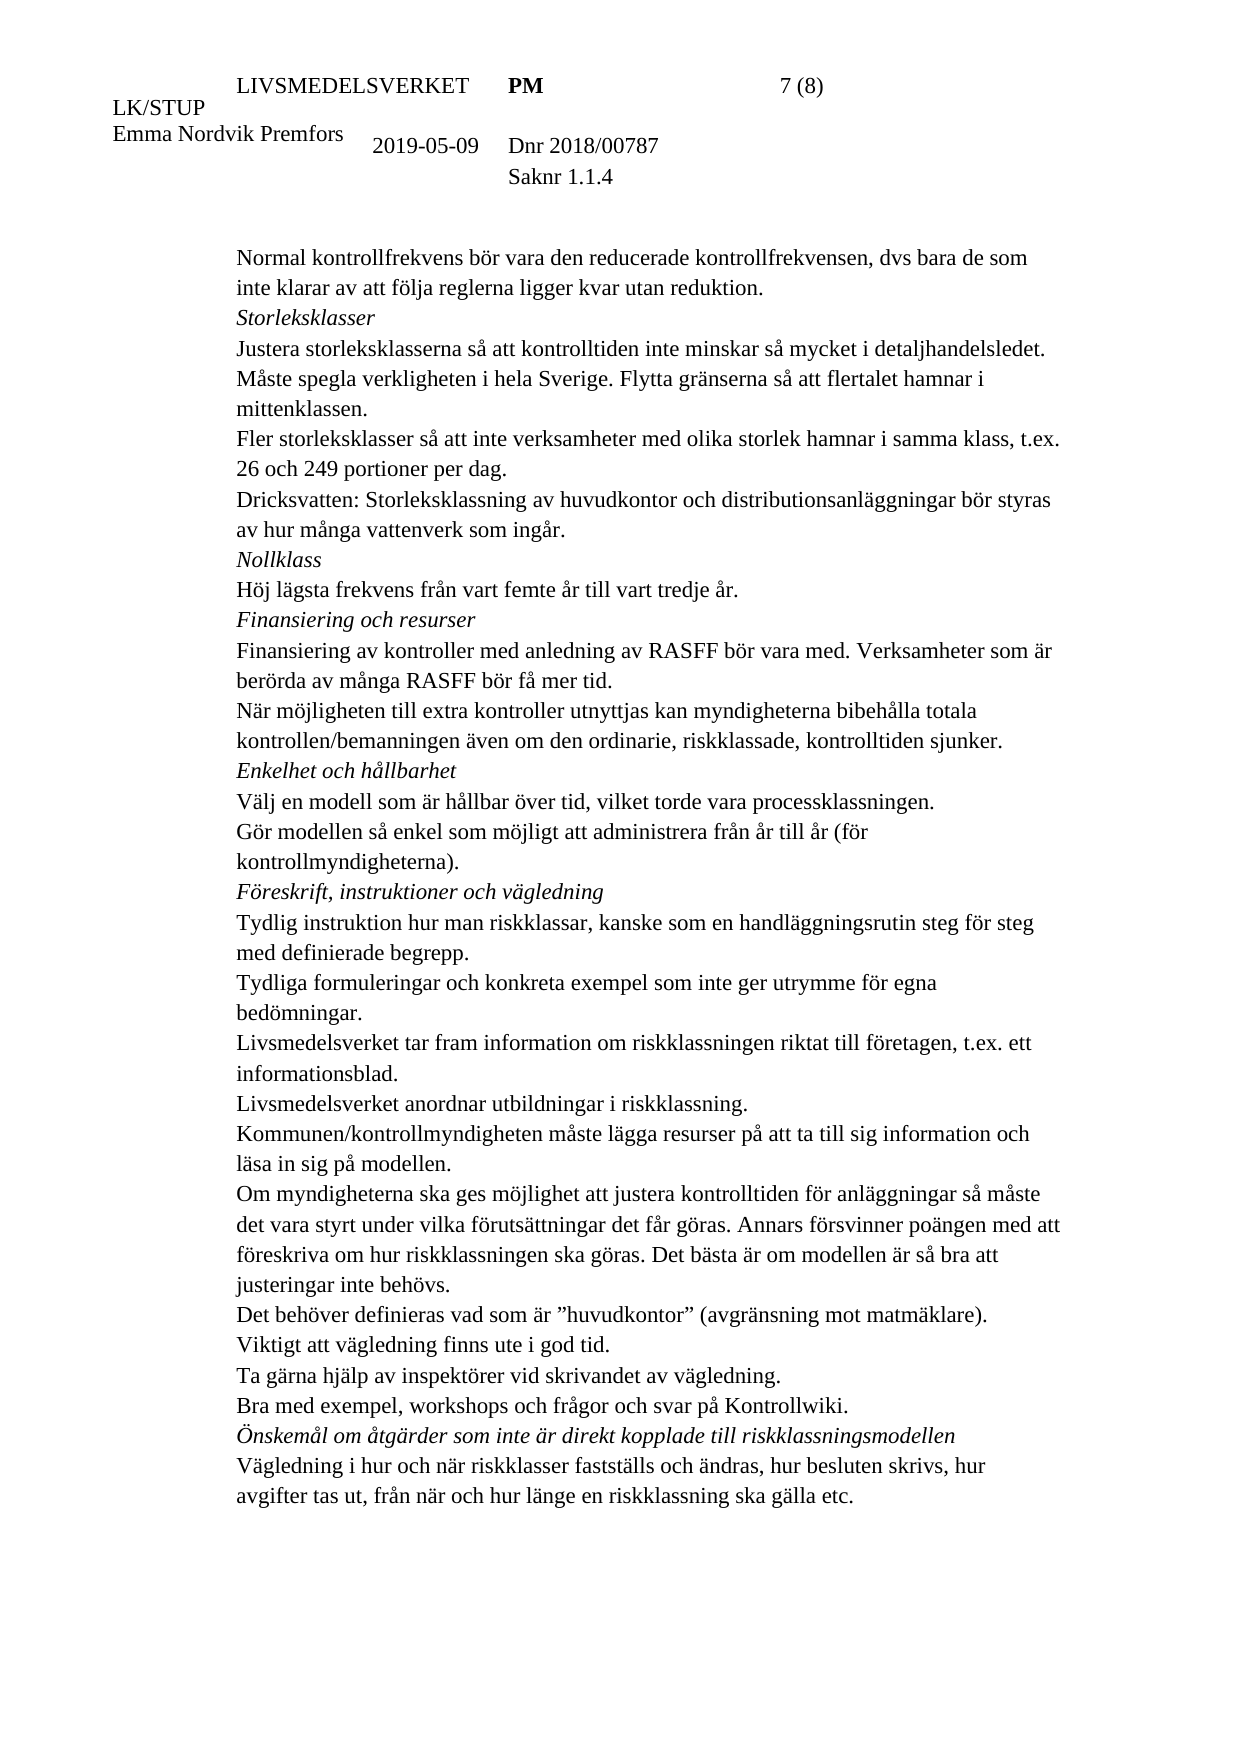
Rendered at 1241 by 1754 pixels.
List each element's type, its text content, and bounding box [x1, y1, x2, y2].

text Föreskrift, instruktioner och vägledning [236, 878, 1063, 905]
text Önskemål om åtgärder som inte är direkt kopplade till riskklassningsmodellen [236, 1422, 1063, 1448]
text Enkelhet och hållbarhet [236, 757, 1063, 784]
text Nollklass [236, 546, 1063, 572]
text Finansiering och resurser [236, 606, 1063, 633]
text Storleksklasser [236, 304, 1063, 331]
